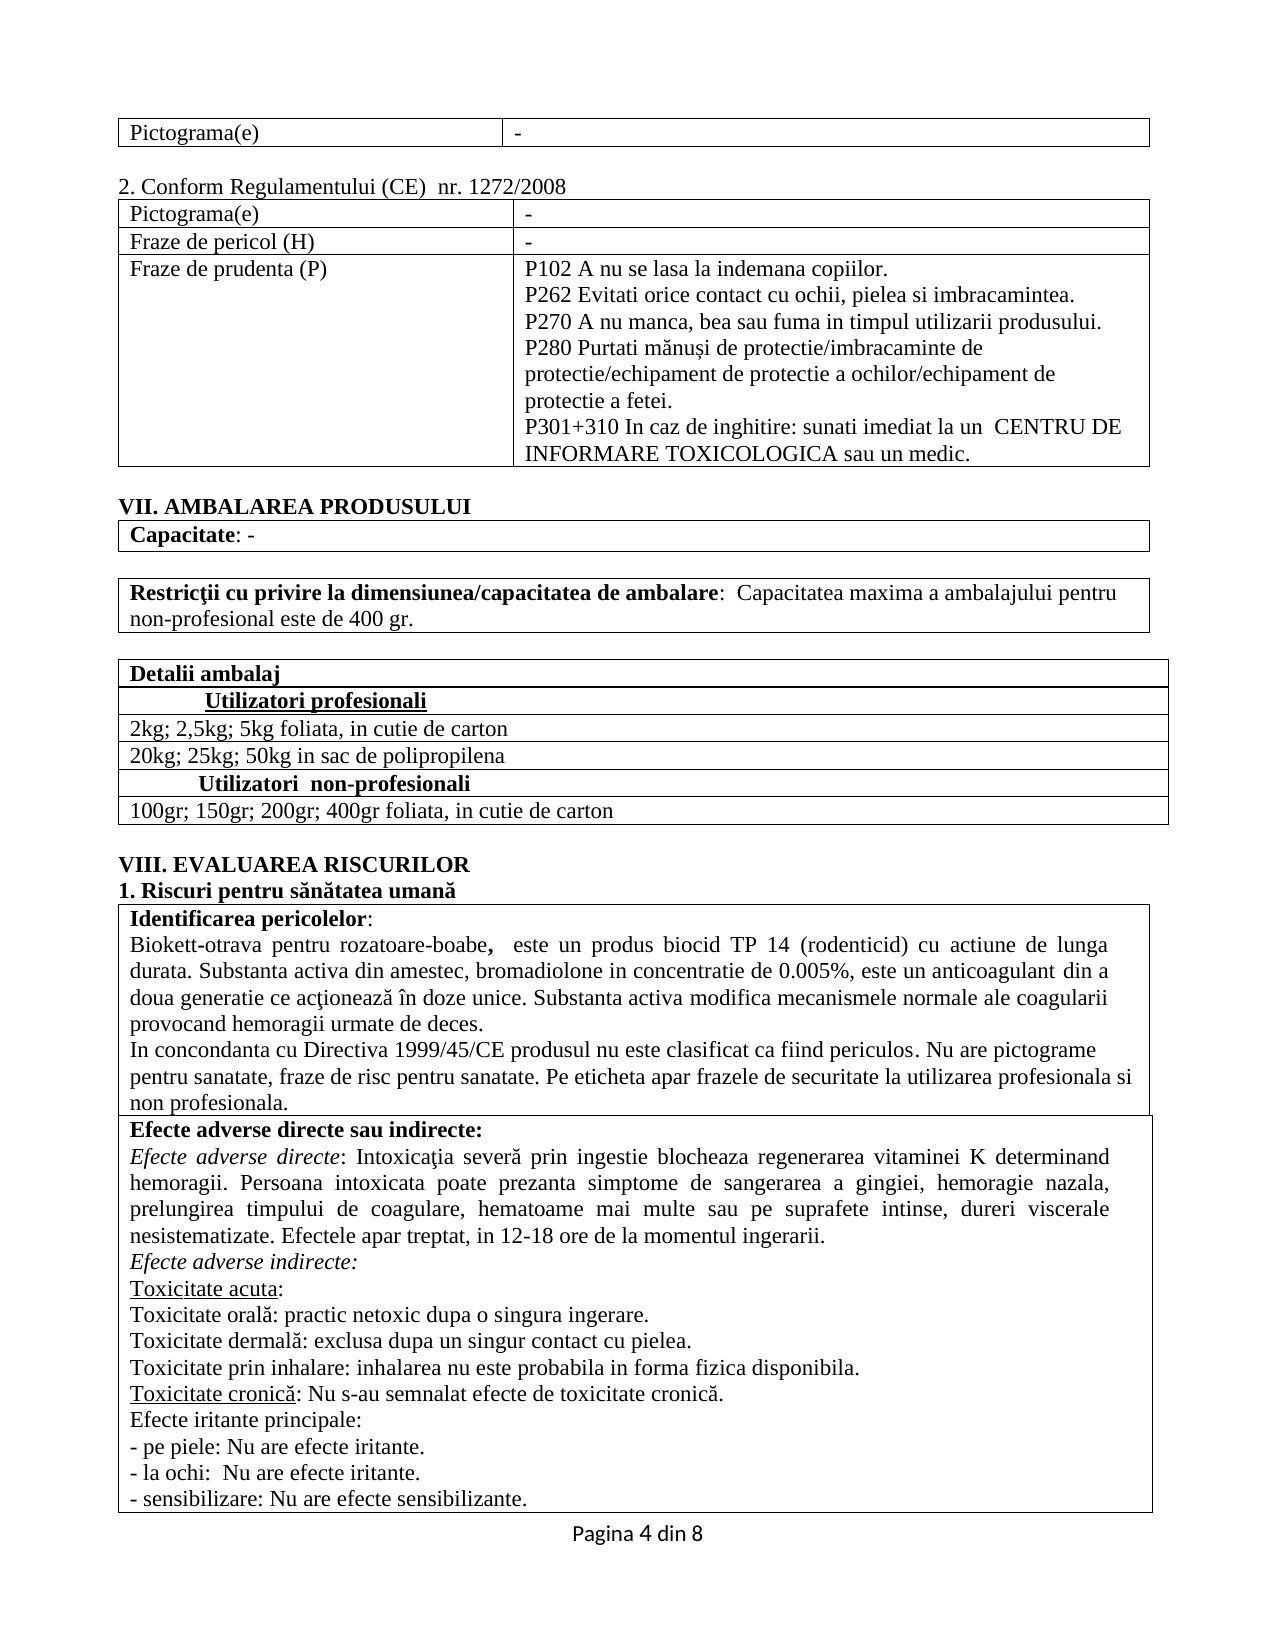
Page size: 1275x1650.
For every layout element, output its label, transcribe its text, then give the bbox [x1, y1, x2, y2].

table_header Detalii ambalaj [119, 660, 1168, 686]
table_cell Utilizatori profesionali [119, 688, 1168, 714]
table_cell Fraze de pericol (H) [119, 228, 513, 254]
table_cell Pictograma(e) [119, 119, 502, 146]
table_header Identificarea pericolelor: Biokett-otrava pentru rozatoare-boabe, este un produs biocid TP 14 (rodenticid) cu actiune de lunga durata. Substanta activa din amestec, bromadiolone in concentratie de 0.005%, este un anticoagulant din a doua generatie ce acţionează în doze unice. Substanta activa modifica mecanismele normale ale coagularii provocand hemoragii urmate de deces. In concondanta cu Directiva 1999/45/CE produsul nu este clasificat ca fiind periculos. Nu are pictograme pentru sanatate, fraze de risc pentru sanatate. Pe eticheta apar frazele de securitate la utilizarea profesionala si non profesionala. [119, 905, 1149, 1115]
table_header Pictograma(e) [119, 200, 513, 227]
table_header - [514, 200, 1149, 227]
table_cell - [514, 228, 1149, 254]
table_cell P102 A nu se lasa la indemana copiilor. P262 Evitati orice contact cu ochii, pielea si imbracamintea. P270 A nu manca, bea sau fuma in timpul utilizarii produsului. P280 Purtati mănuși de protectie/imbracaminte de protectie/echipament de protectie a ochilor/echipament de protectie a fetei. P301+310 In caz de inghitire: sunati imediat la un CENTRU DE INFORMARE TOXICOLOGICA sau un medic. [514, 255, 1149, 466]
table_cell 100gr; 150gr; 200gr; 400gr foliata, in cutie de carton [119, 797, 1168, 823]
table_cell Fraze de prudenta (P) [119, 255, 513, 466]
table_header Restricţii cu privire la dimensiunea/capacitatea de ambalare: Capacitatea maxima a ambalajului pentru non-profesional este de 400 gr. [119, 579, 1149, 632]
text VIII. EVALUAREA RISCURILOR [118, 851, 1157, 877]
table_cell Utilizatori non-profesionali [119, 770, 1168, 796]
table_cell 20kg; 25kg; 50kg in sac de polipropilena [119, 742, 1168, 769]
text VII. AMBALAREA PRODUSULUI [118, 493, 1157, 520]
table_cell - [503, 119, 1149, 146]
table_header Capacitate: - [119, 521, 1149, 551]
table_cell 2kg; 2,5kg; 5kg foliata, in cutie de carton [119, 715, 1168, 741]
text 1. Riscuri pentru sănătatea umană [118, 877, 1157, 903]
text 2. Conform Regulamentului (CE) nr. 1272/2008 [118, 173, 1157, 199]
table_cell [119, 1116, 1152, 1512]
